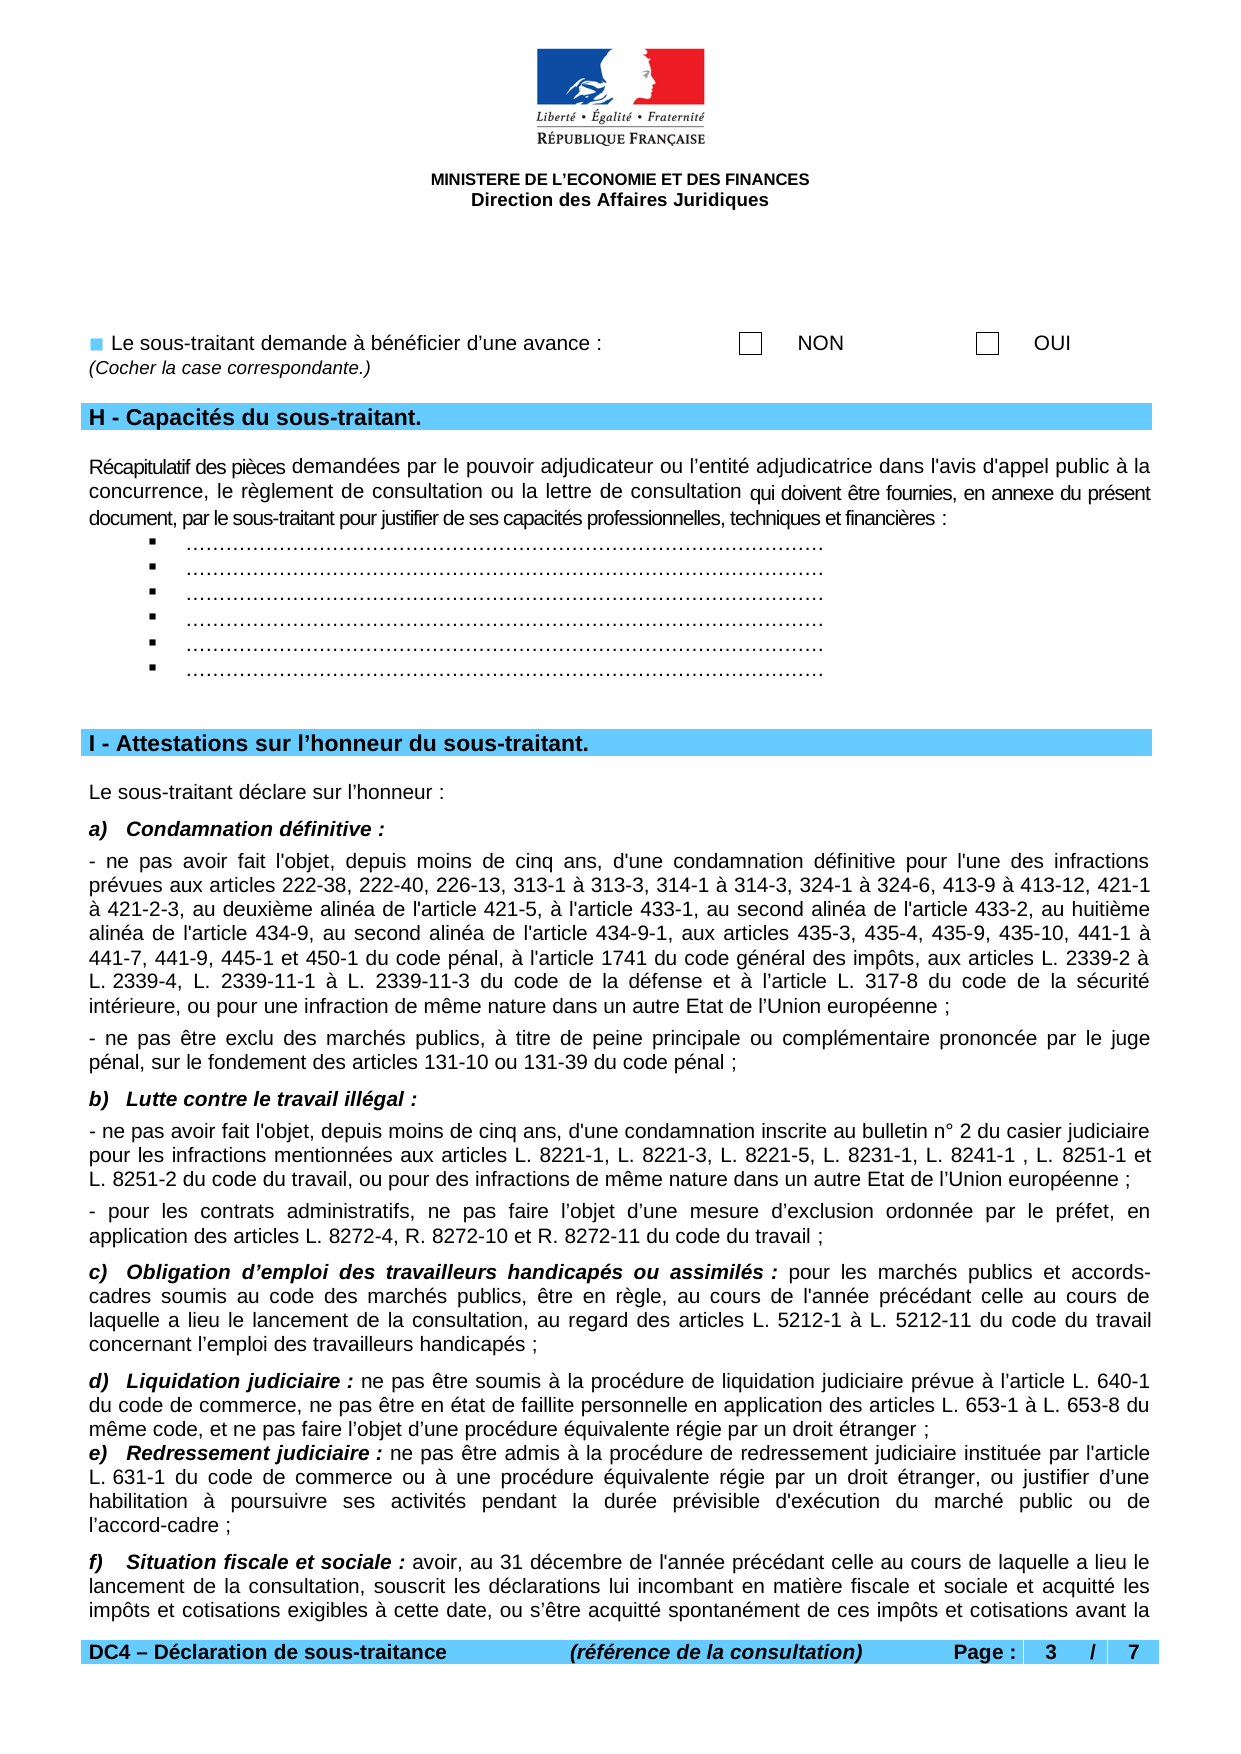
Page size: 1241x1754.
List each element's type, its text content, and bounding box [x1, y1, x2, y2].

text - ne pas avoir fait l'objet, depuis moins de cinq ans, d'une condamnation définitive pour l'une des infractions prévues aux articles 222-38, 222-40, 226-13, 313-1 à 313-3, 314-1 à 314-3, 324-1 à 324-6, 413-9 à 413-12, 421-1 à 421-2-3, au deuxième alinéa de l'article 421-5, à l'article 433-1, au second alinéa de l'article 433-2, au huitième alinéa de l'article 434-9, au second alinéa de l'article 434-9-1, aux articles 435-3, 435-4, 435-9, 435-10, 441-1 à 441-7, 441-9, 445-1 et 450-1 du code pénal, à l'article 1741 du code général des impôts, aux articles L. à L. 2339-. 2339-11-1 à L. 2339-11-3 du code de la défense et à l’article L. 317-8 du code de la sécurité intérieure, ou pour une infraction de même nature dans un autre Etat de l’Union européenne ; [89, 849, 1152, 1018]
text - ne pas avoir fait l'objet, depuis moins de cinq ans, d'une condamnation inscrite au bulletin n° 2 du casier judiciaire pour les infractions mentionnées aux articles L. . . . . , L. 8251-1 et L. 8251-2 du code du travail, ou pour des infractions de même nature dans un autre Etat de l’Union européenne ; [89, 1119, 1152, 1191]
list Redressement judiciaire : ne pas être admis à la procédure de redressement judiciaire instituée par l'article L. 631-1 du code de commerce ou à une procédure équivalente régie par un droit étranger, ou justifier d’une habilitation à poursuivre ses activités pendant la durée prévisible d'exécution du marché public ou de l’accord-cadre ; [89, 1441, 1152, 1537]
text - pour les contrats administratifs, ne pas faire l’objet d’une mesure d’exclusion ordonnée par le préfet, en application des articles L. , R. et R. du code du travail ; [89, 1199, 1152, 1248]
list …………………………………………………………………………………… [148, 631, 1152, 656]
list …………………………………………………………………………………… [148, 580, 1152, 605]
table_header I - Attestations sur l’honneur du sous-traitant. [81, 729, 1152, 756]
picture [535, 47, 705, 146]
text - ne pas être exclu des marchés publics, à titre de peine principale ou complémentaire prononcée par le juge pénal, sur le fondement des articles 131-10 ou 131-39 du code pénal ; [89, 1026, 1152, 1074]
text Le sous-traitant demande à bénéficier d’une avance : NON OUI [89, 331, 1152, 357]
text (Cocher la case correspondante.) [89, 357, 1152, 379]
table_header H - Capacités du sous-traitant. [81, 403, 1152, 430]
list …………………………………………………………………………………… [148, 555, 1152, 580]
text Le sous-traitant déclare sur l’honneur : [89, 780, 1152, 804]
list …………………………………………………………………………………… [148, 530, 1152, 555]
list Lutte contre le travail illégal : [89, 1087, 1152, 1111]
text Récapitulatif des pièces demandées par le pouvoir adjudicateur ou l’entité adjudicatrice dans l'avis d'appel public à la concurrence, le règlement de consultation ou la lettre de consultation qui doivent être fournies, en annexe du présent document, par le sous-traitant pour justifier de ses capacités professionnelles, techniques et financières : [89, 454, 1152, 530]
list …………………………………………………………………………………… [148, 656, 1152, 681]
list …………………………………………………………………………………… [148, 605, 1152, 631]
list Liquidation judiciaire : ne pas être soumis à la procédure de liquidation judiciaire prévue à l’article L. 640-1 du code de commerce, ne pas être en état de faillite personnelle en application des articles L. 653-1 à L. 653-8 du même code, et ne pas faire l’objet d’une procédure équivalente régie par un droit étranger ; [89, 1369, 1152, 1441]
list Condamnation définitive : [89, 817, 1152, 841]
list Obligation d’emploi des travailleurs handicapés ou assimilés : pour les marchés publics et accords-cadres soumis au code des marchés publics, être en règle, au cours de l'année précédant celle au cours de laquelle a lieu le lancement de la consultation, au regard des articles L. 5212-1 à L. du code du travail concernant l’emploi des travailleurs handicapés ; [89, 1260, 1152, 1356]
